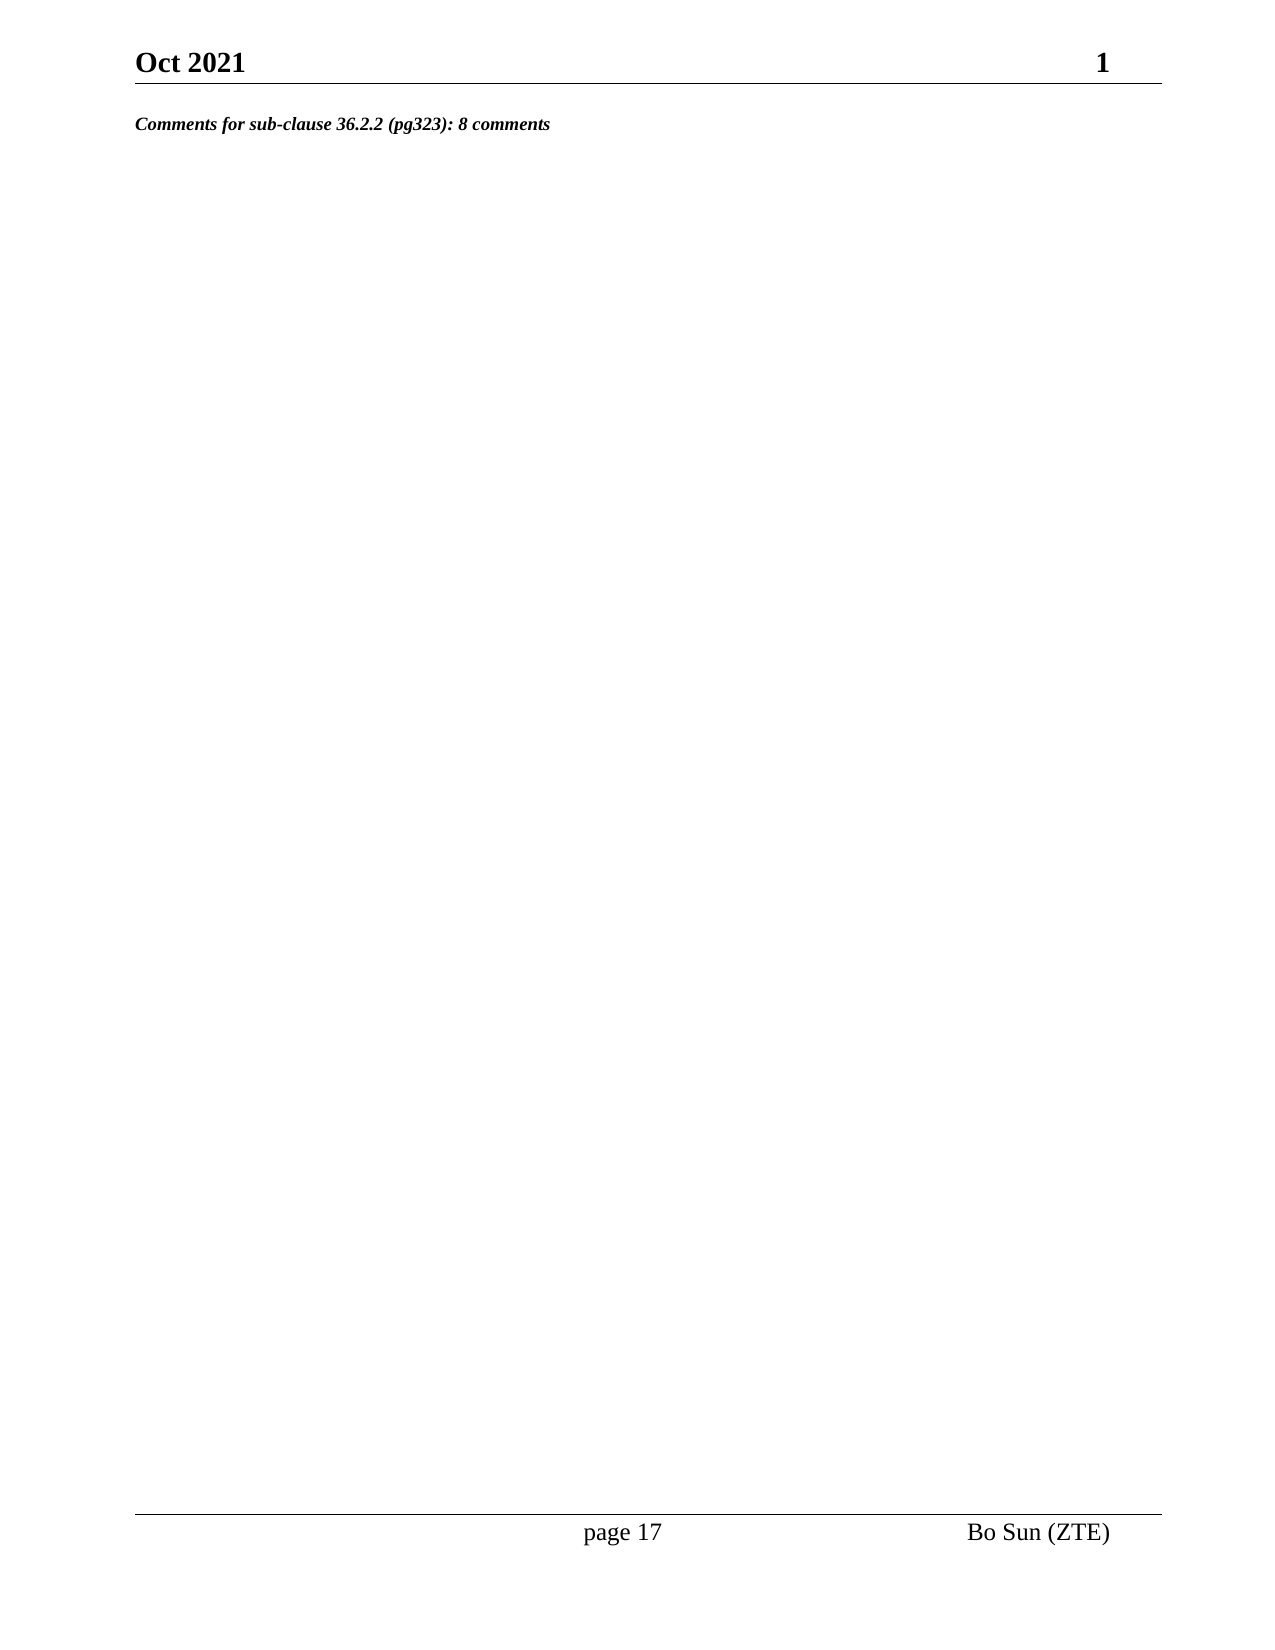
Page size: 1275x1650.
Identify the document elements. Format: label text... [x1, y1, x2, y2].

text Comments for sub-clause 36.2.2 (pg323): 8 comments [135, 112, 1162, 134]
